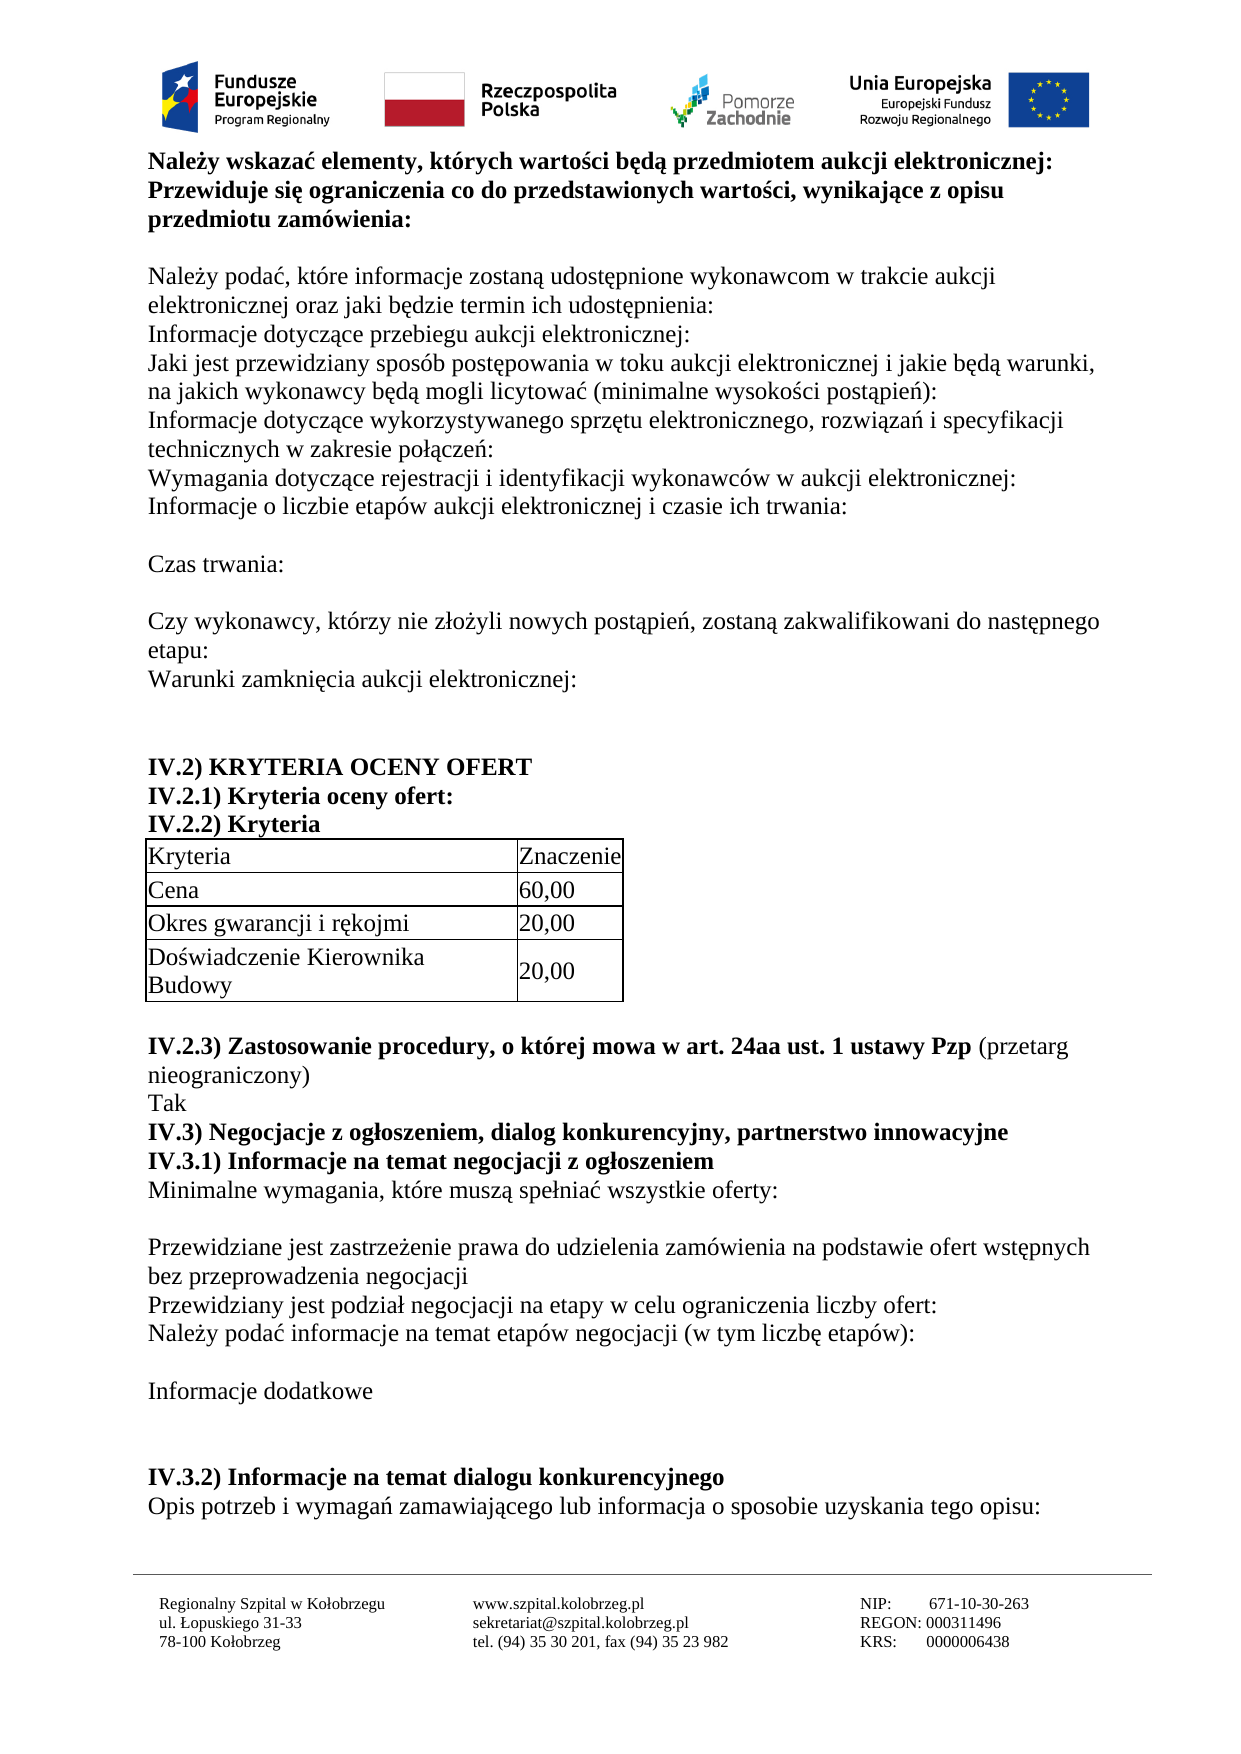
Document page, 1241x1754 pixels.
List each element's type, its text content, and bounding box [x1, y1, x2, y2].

table_cell 20,00 [518, 907, 622, 938]
table_cell 60,00 [518, 873, 622, 905]
table_cell Cena [147, 873, 517, 905]
table_header Znaczenie [518, 840, 622, 872]
picture [147, 44, 1107, 147]
table_cell Okres gwarancji i rękojmi [147, 907, 517, 938]
text IV.2) KRYTERIA OCENY OFERT IV.2.1) Kryteria oceny ofert: IV.2.2) Kryteria [148, 723, 1108, 838]
table_cell 20,00 [518, 940, 622, 1001]
table_header Kryteria [147, 840, 517, 872]
table_cell Doświadczenie Kierownika Budowy [147, 940, 517, 1001]
text Czas trwania: Czy wykonawcy, którzy nie złożyli nowych postąpień, zostaną zakwalifikowani do następnego etapu: Warunki zamknięcia aukcji elektronicznej: [148, 520, 1108, 723]
